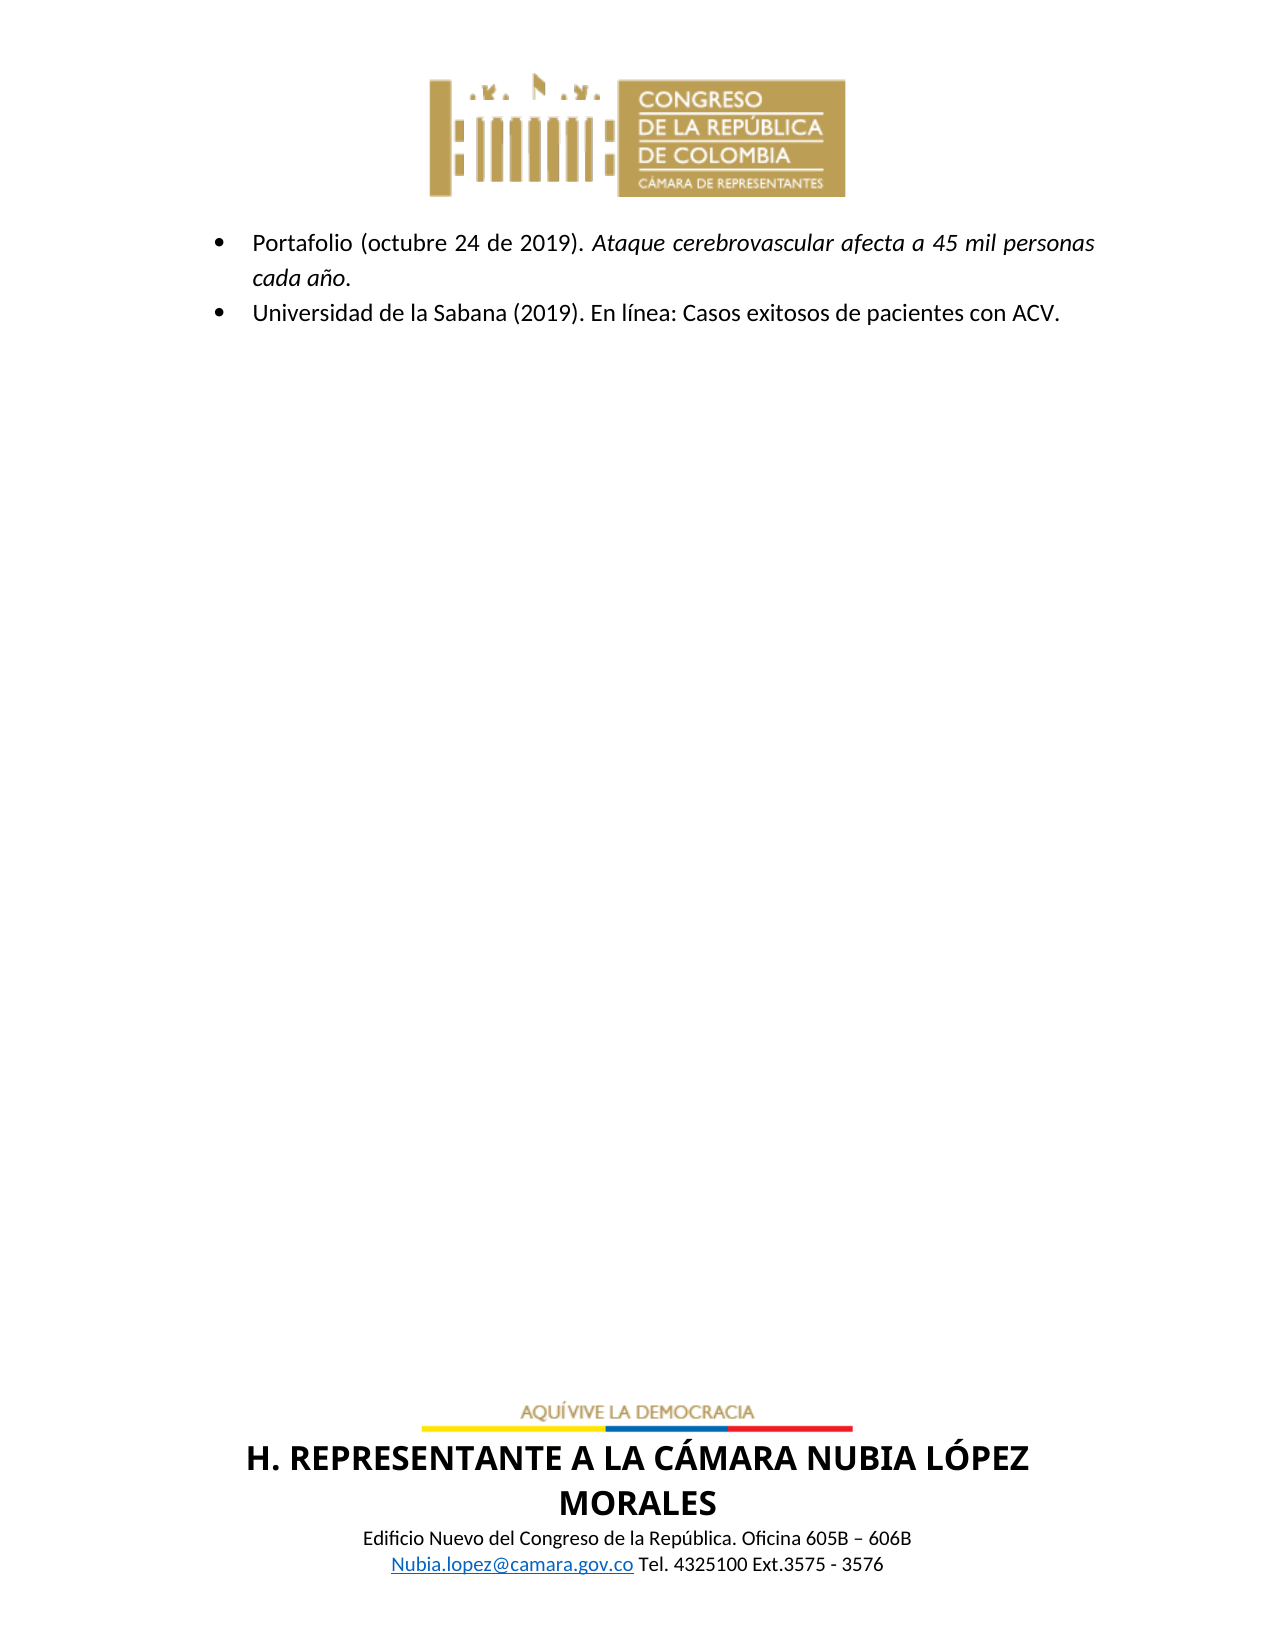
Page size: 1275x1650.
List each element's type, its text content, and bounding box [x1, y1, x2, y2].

list Portafolio (octubre 24 de 2019). Ataque cerebrovascular afecta a 45 mil personas cada año. [215, 227, 1098, 292]
picture [408, 1394, 867, 1435]
list Universidad de la Sabana (2019). En línea: Casos exitosos de pacientes con ACV. [215, 297, 1098, 327]
picture [429, 73, 846, 197]
